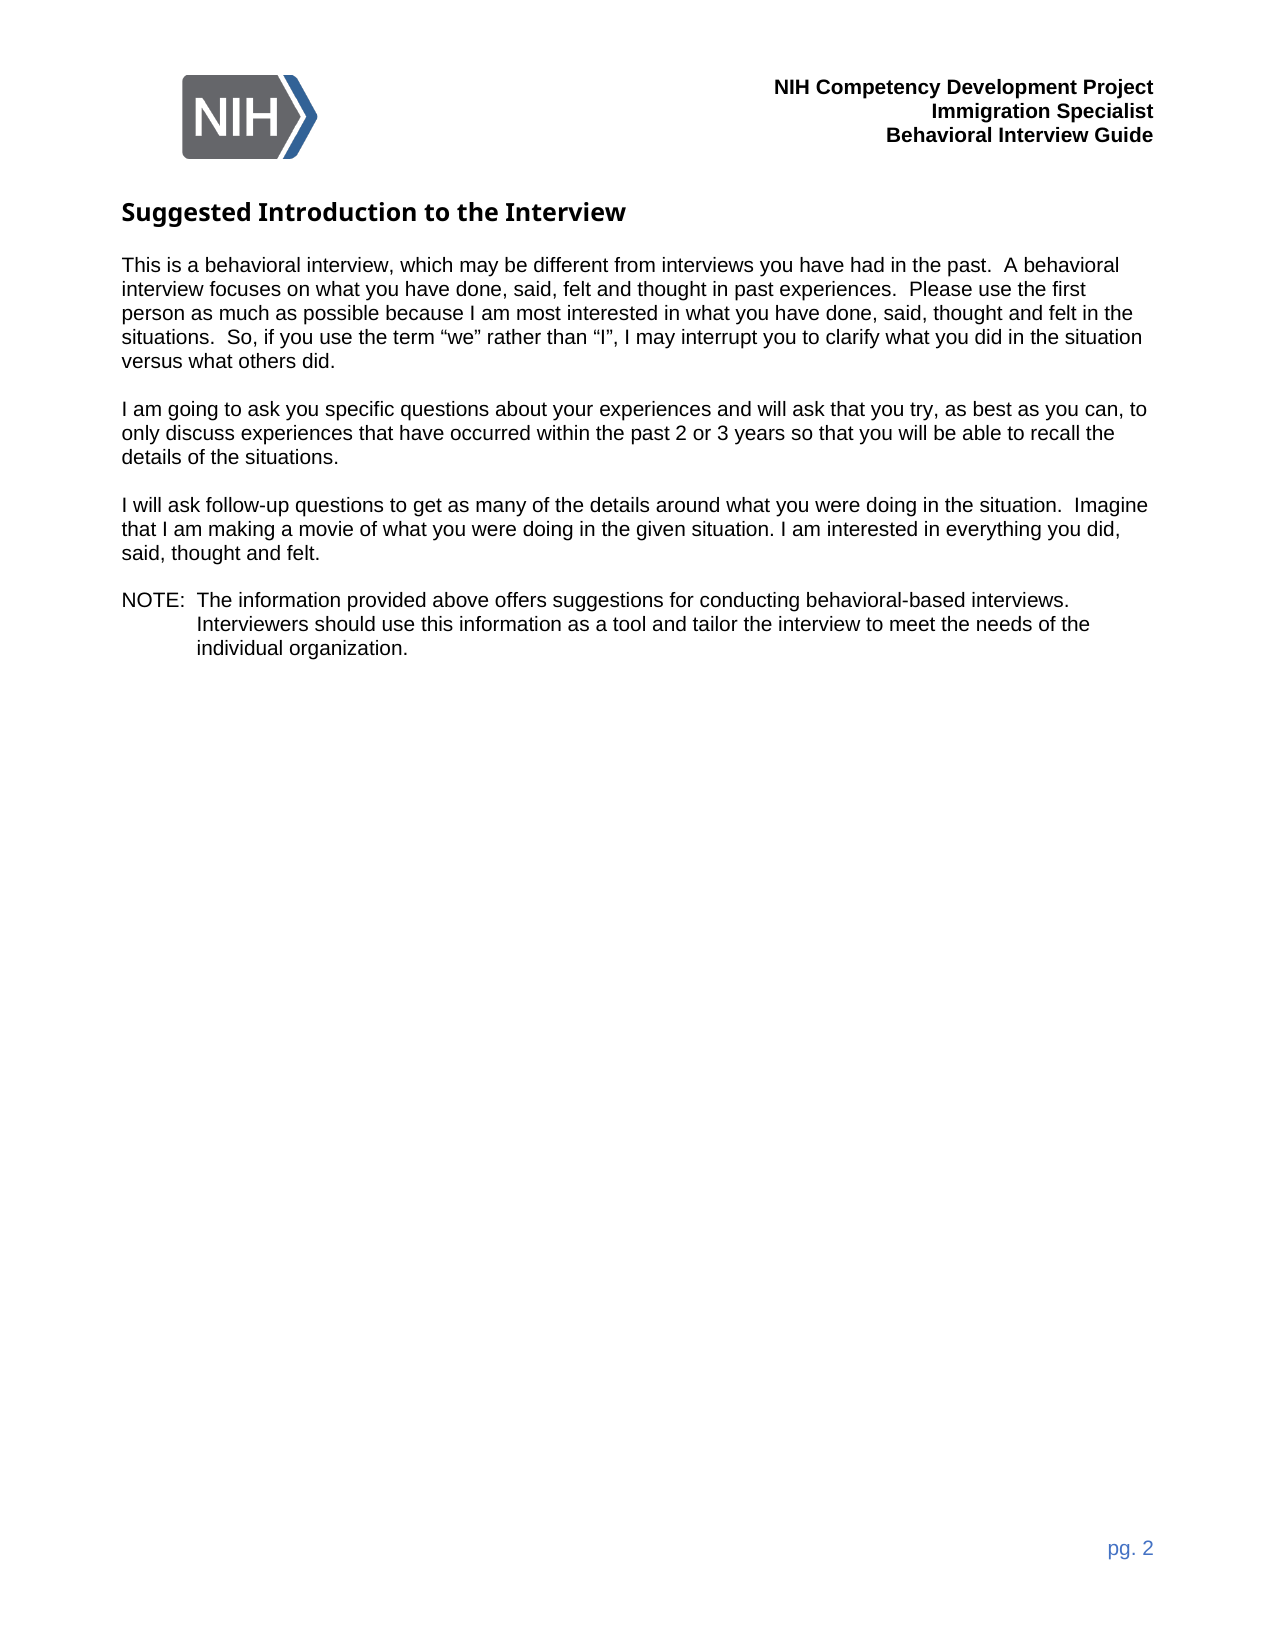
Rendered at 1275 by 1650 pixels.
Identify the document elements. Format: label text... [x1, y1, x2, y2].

text I will ask follow-up questions to get as many of the details around what you were doing in the situation. Imagine that I am making a movie of what you were doing in the given situation. I am interested in everything you did, said, thought and felt. [121, 492, 1153, 564]
subtitle Suggested Introduction to the Interview [121, 195, 1153, 229]
text This is a behavioral interview, which may be different from interviews you have had in the past. A behavioral interview focuses on what you have done, said, felt and thought in past experiences. Please use the first person as much as possible because I am most interested in what you have done, said, thought and felt in the situations. So, if you use the term “we” rather than “I”, I may interrupt you to clarify what you did in the situation versus what others did. [121, 253, 1153, 373]
text NOTE: The information provided above offers suggestions for conducting behavioral-based interviews. Interviewers should use this information as a tool and tailor the interview to meet the needs of the individual organization. [121, 588, 1153, 660]
text I am going to ask you specific questions about your experiences and will ask that you try, as best as you can, to only discuss experiences that have occurred within the past 2 or 3 years so that you will be able to recall the details of the situations. [121, 397, 1153, 468]
picture [182, 75, 318, 159]
